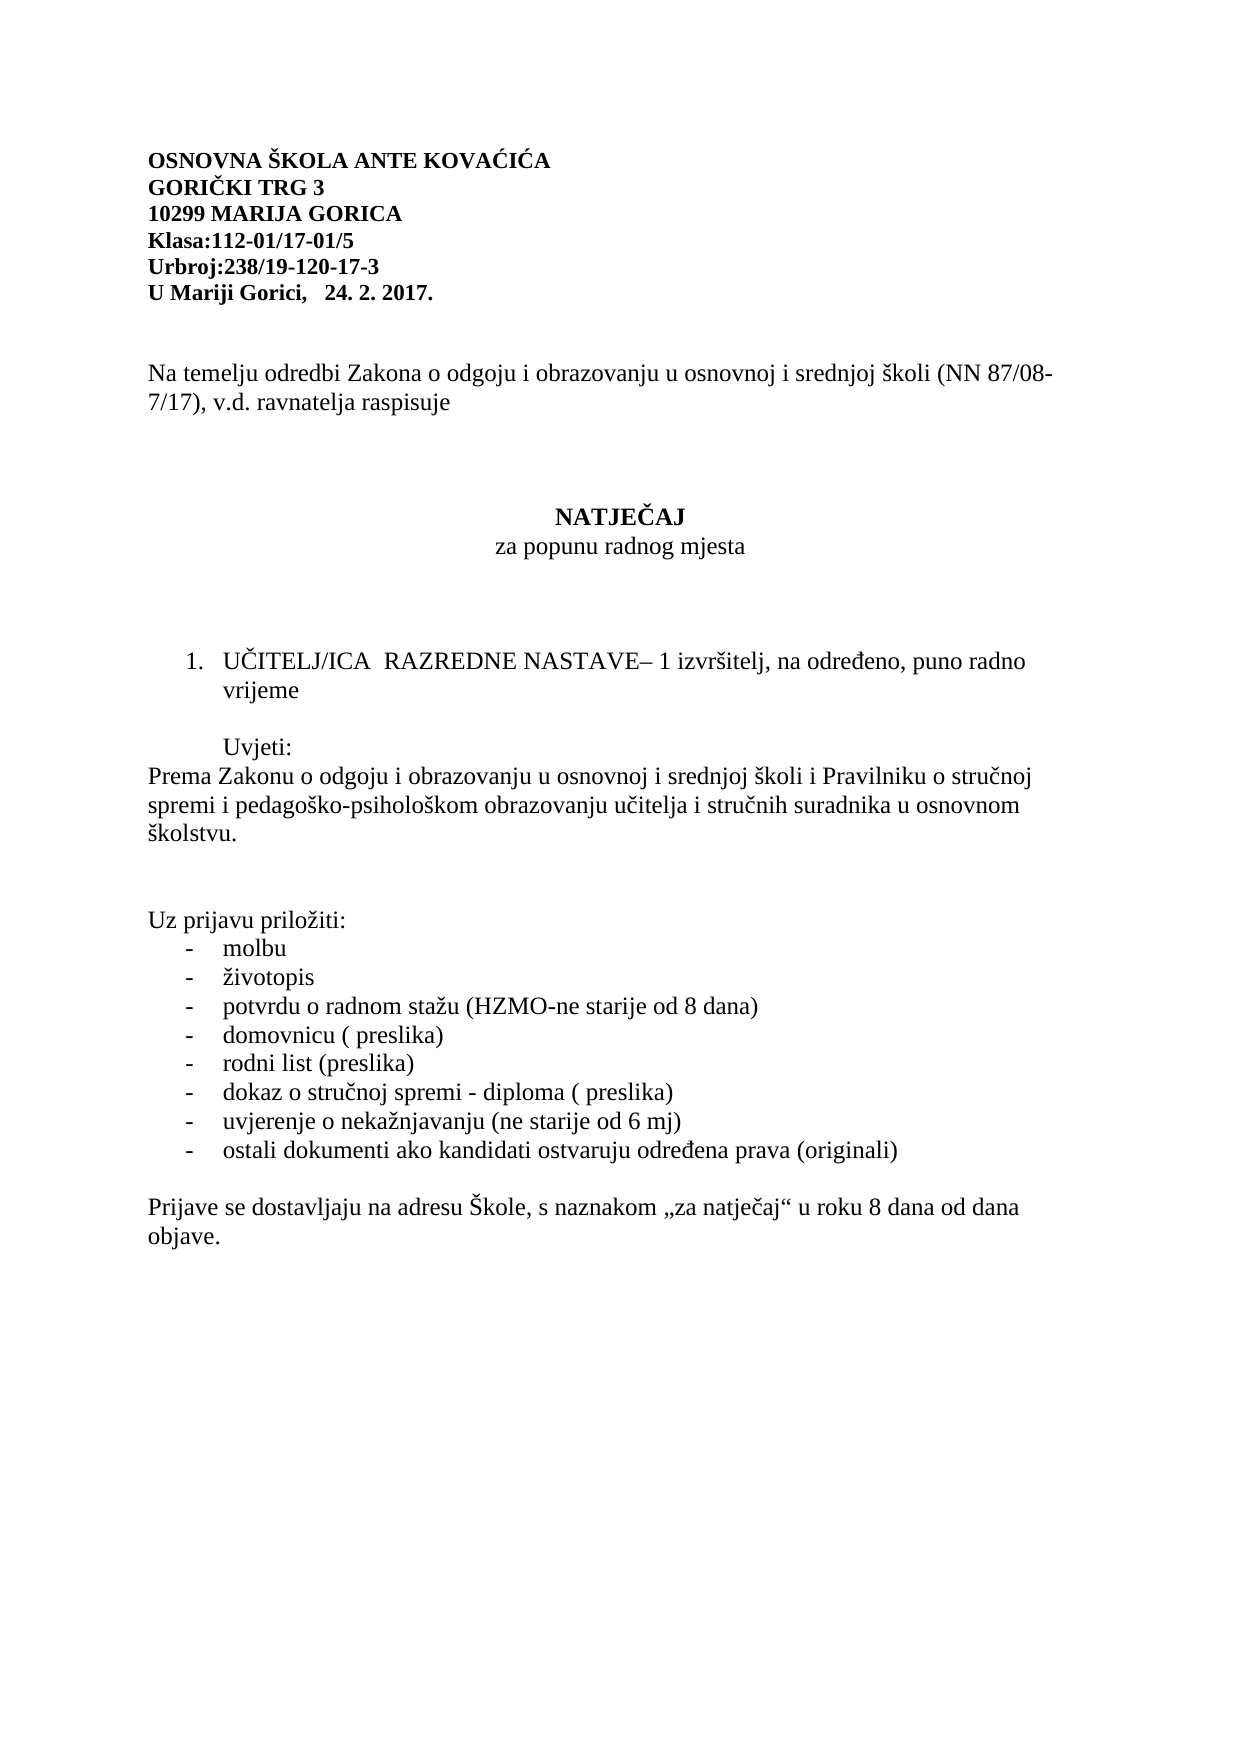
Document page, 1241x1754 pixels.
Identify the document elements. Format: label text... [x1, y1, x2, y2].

list molbu [185, 933, 1093, 962]
list dokaz o stručnoj spremi - diploma ( preslika) [185, 1077, 1093, 1106]
text 10299 MARIJA GORICA [148, 200, 1093, 227]
list domovnicu ( preslika) [185, 1020, 1093, 1048]
list uvjerenje o nekažnjavanju (ne starije od 6 mj) [185, 1106, 1093, 1135]
list životopis [185, 962, 1093, 991]
text GORIČKI TRG 3 [148, 174, 1093, 200]
text Urbroj:238/19-120-17-3 [148, 253, 1093, 279]
text Uvjeti: [223, 732, 1093, 761]
text OSNOVNA ŠKOLA ANTE KOVAĆIĆA [148, 148, 1093, 174]
text Uz prijavu priložiti: [148, 905, 1093, 933]
text Na temelju odredbi Zakona o odgoju i obrazovanju u osnovnoj i srednjoj školi (NN 87/08-7/17), v.d. ravnatelja raspisuje [148, 358, 1093, 416]
text NATJEČAJ [148, 502, 1093, 531]
text Prijave se dostavljaju na adresu Škole, s naznakom „za natječaj“ u roku 8 dana od dana objave. [148, 1192, 1093, 1250]
list UČITELJ/ICA RAZREDNE NASTAVE– 1 izvršitelj, na određeno, puno radno vrijeme [185, 646, 1093, 703]
text U Mariji Gorici, 24. 2. 2017. [148, 279, 1093, 306]
list potvrdu o radnom stažu (HZMO-ne starije od 8 dana) [185, 991, 1093, 1020]
text Klasa:112-01/17-01/5 [148, 227, 1093, 253]
text Prema Zakonu o odgoju i obrazovanju u osnovnoj i srednjoj školi i Pravilniku o stručnoj spremi i pedagoško-psihološkom obrazovanju učitelja i stručnih suradnika u osnovnom školstvu. [148, 761, 1093, 847]
list ostali dokumenti ako kandidati ostvaruju određena prava (originali) [185, 1135, 1093, 1163]
list rodni list (preslika) [185, 1048, 1093, 1077]
text za popunu radnog mjesta [148, 531, 1093, 560]
